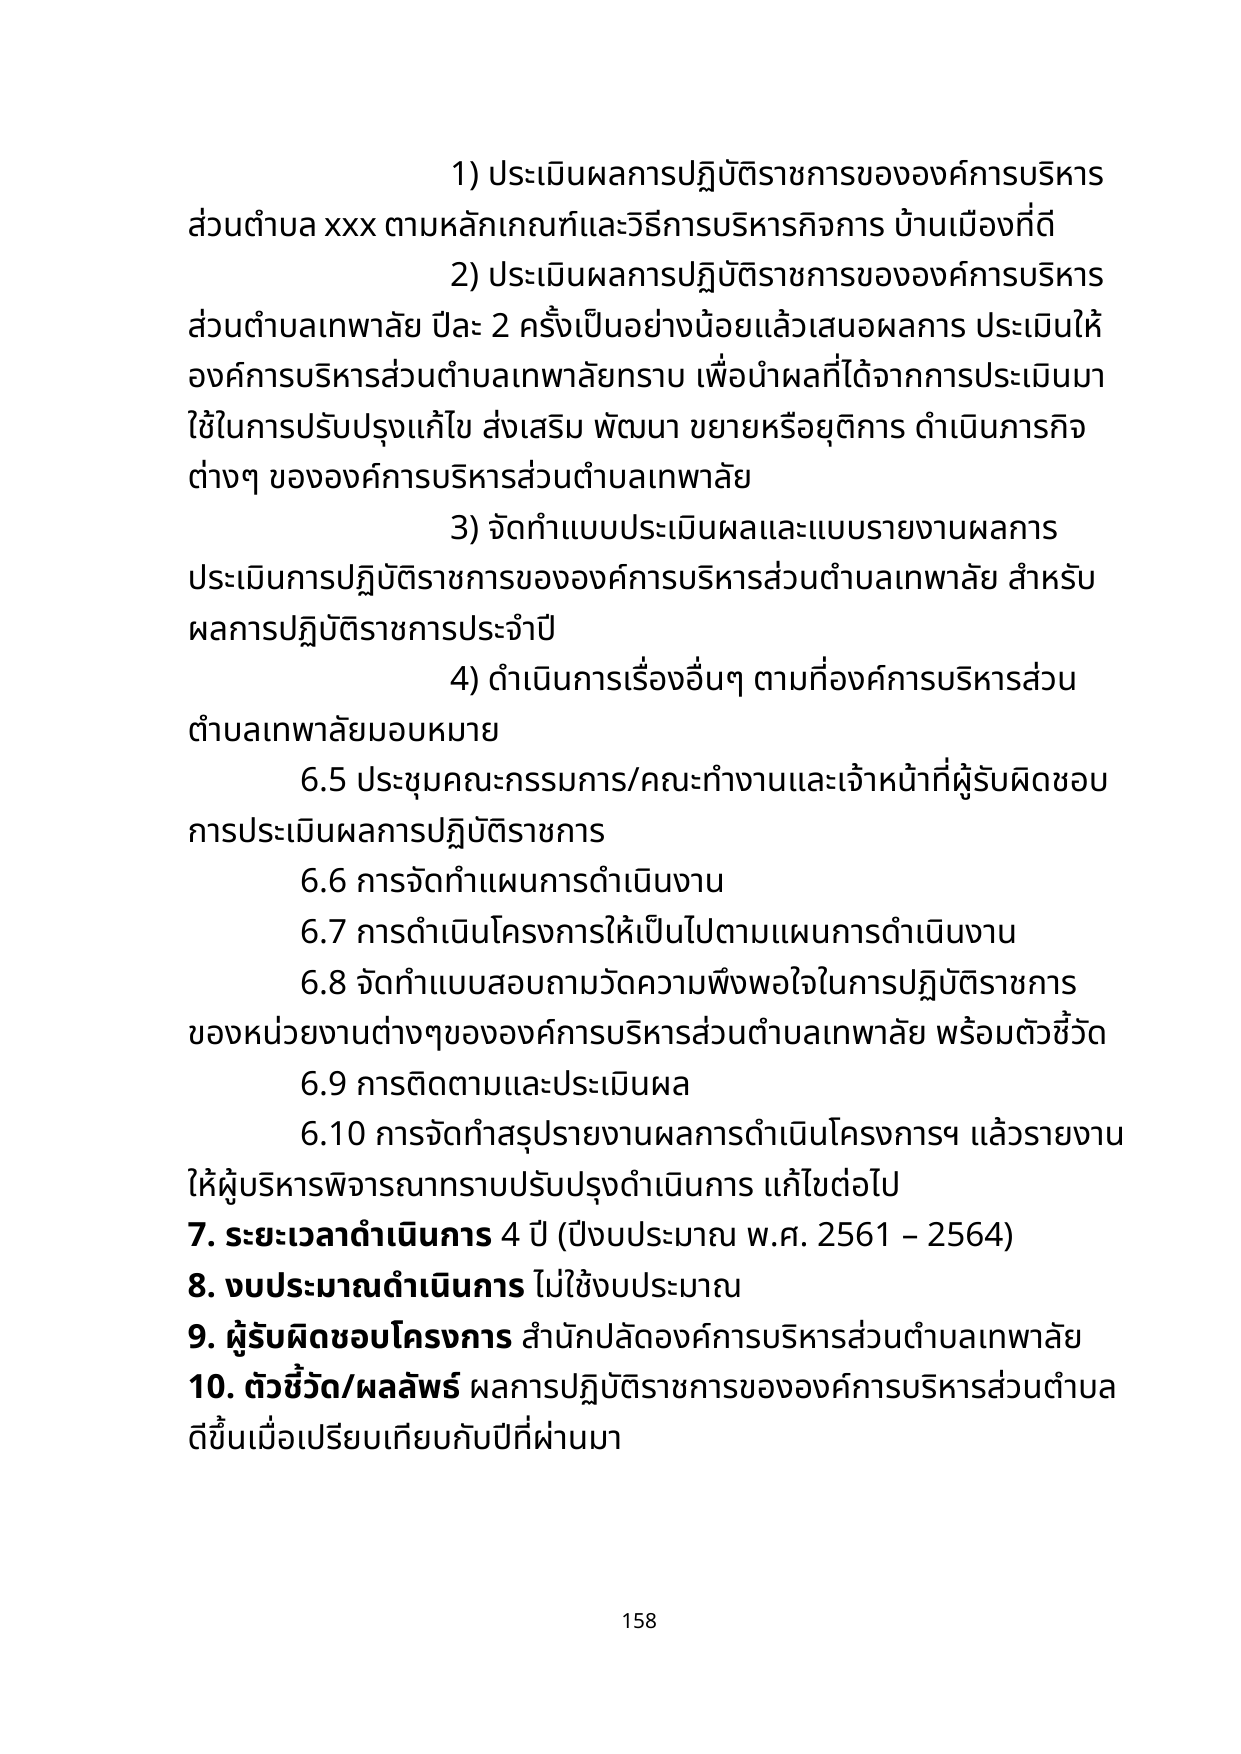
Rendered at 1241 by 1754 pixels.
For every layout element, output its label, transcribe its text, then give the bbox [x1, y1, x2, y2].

text 6.8 จัดทําแบบสอบถามวัดความพึงพอใจในการปฏิบัติราชการของหน่วยงานต่างๆขององค์การบริหารส่วนตำบลเทพาลัย พร้อมตัวชี้วัด [187, 958, 1128, 1059]
text 3) จัดทําแบบประเมินผลและแบบรายงานผลการประเมินการปฏิบัติราชการขององค์การบริหารส่วนตำบลเทพาลัย สําหรับผลการปฏิบัติราชการประจําปี [187, 504, 1128, 655]
text 6.7 การดําเนินโครงการให้เป็นไปตามแผนการดําเนินงาน [187, 908, 1128, 958]
text 6.5 ประชุมคณะกรรมการ/คณะทํางานและเจ้าหน้าที่ผู้รับผิดชอบการประเมินผลการปฏิบัติราชการ [187, 756, 1128, 857]
text 8. งบประมาณดําเนินการ ไม่ใช้งบประมาณ [187, 1262, 1128, 1312]
text 9. ผู้รับผิดชอบโครงการ สํานักปลัดองค์การบริหารส่วนตำบลเทพาลัย [187, 1312, 1128, 1363]
text 10. ตัวชี้วัด/ผลลัพธ์ ผลการปฏิบัติราชการขององค์การบริหารส่วนตำบลดีขึ้นเมื่อเปรียบเทียบกับปีที่ผ่านมา [187, 1363, 1128, 1464]
text 2) ประเมินผลการปฏิบัติราชการขององค์การบริหารส่วนตำบลเทพาลัย ปีละ 2 ครั้งเป็นอย่างน้อยแล้วเสนอผลการ ประเมินให้องค์การบริหารส่วนตำบลเทพาลัยทราบ เพื่อนําผลที่ได้จากการประเมินมาใช้ในการปรับปรุงแก้ไข ส่งเสริม พัฒนา ขยายหรือยุติการ ดําเนินภารกิจต่างๆ ขององค์การบริหารส่วนตำบลเทพาลัย [187, 251, 1128, 504]
text 4) ดําเนินการเรื่องอื่นๆ ตามที่องค์การบริหารส่วนตำบลเทพาลัยมอบหมาย [187, 655, 1128, 756]
text 6.10 การจัดทําสรุปรายงานผลการดําเนินโครงการฯ แล้วรายงานให้ผู้บริหารพิจารณาทราบปรับปรุงดําเนินการ แก้ไขต่อไป [187, 1110, 1128, 1211]
text 1) ประเมินผลการปฏิบัติราชการขององค์การบริหารส่วนตำบลxxxตามหลักเกณฑ์และวิธีการบริหารกิจการ บ้านเมืองที่ดี [187, 150, 1128, 251]
text 6.6 การจัดทําแผนการดําเนินงาน [187, 857, 1128, 908]
text 6.9 การติดตามและประเมินผล [187, 1059, 1128, 1110]
text 7. ระยะเวลาดําเนินการ 4 ปี (ปีงบประมาณ พ.ศ. 2561 – 2564) [187, 1211, 1128, 1262]
